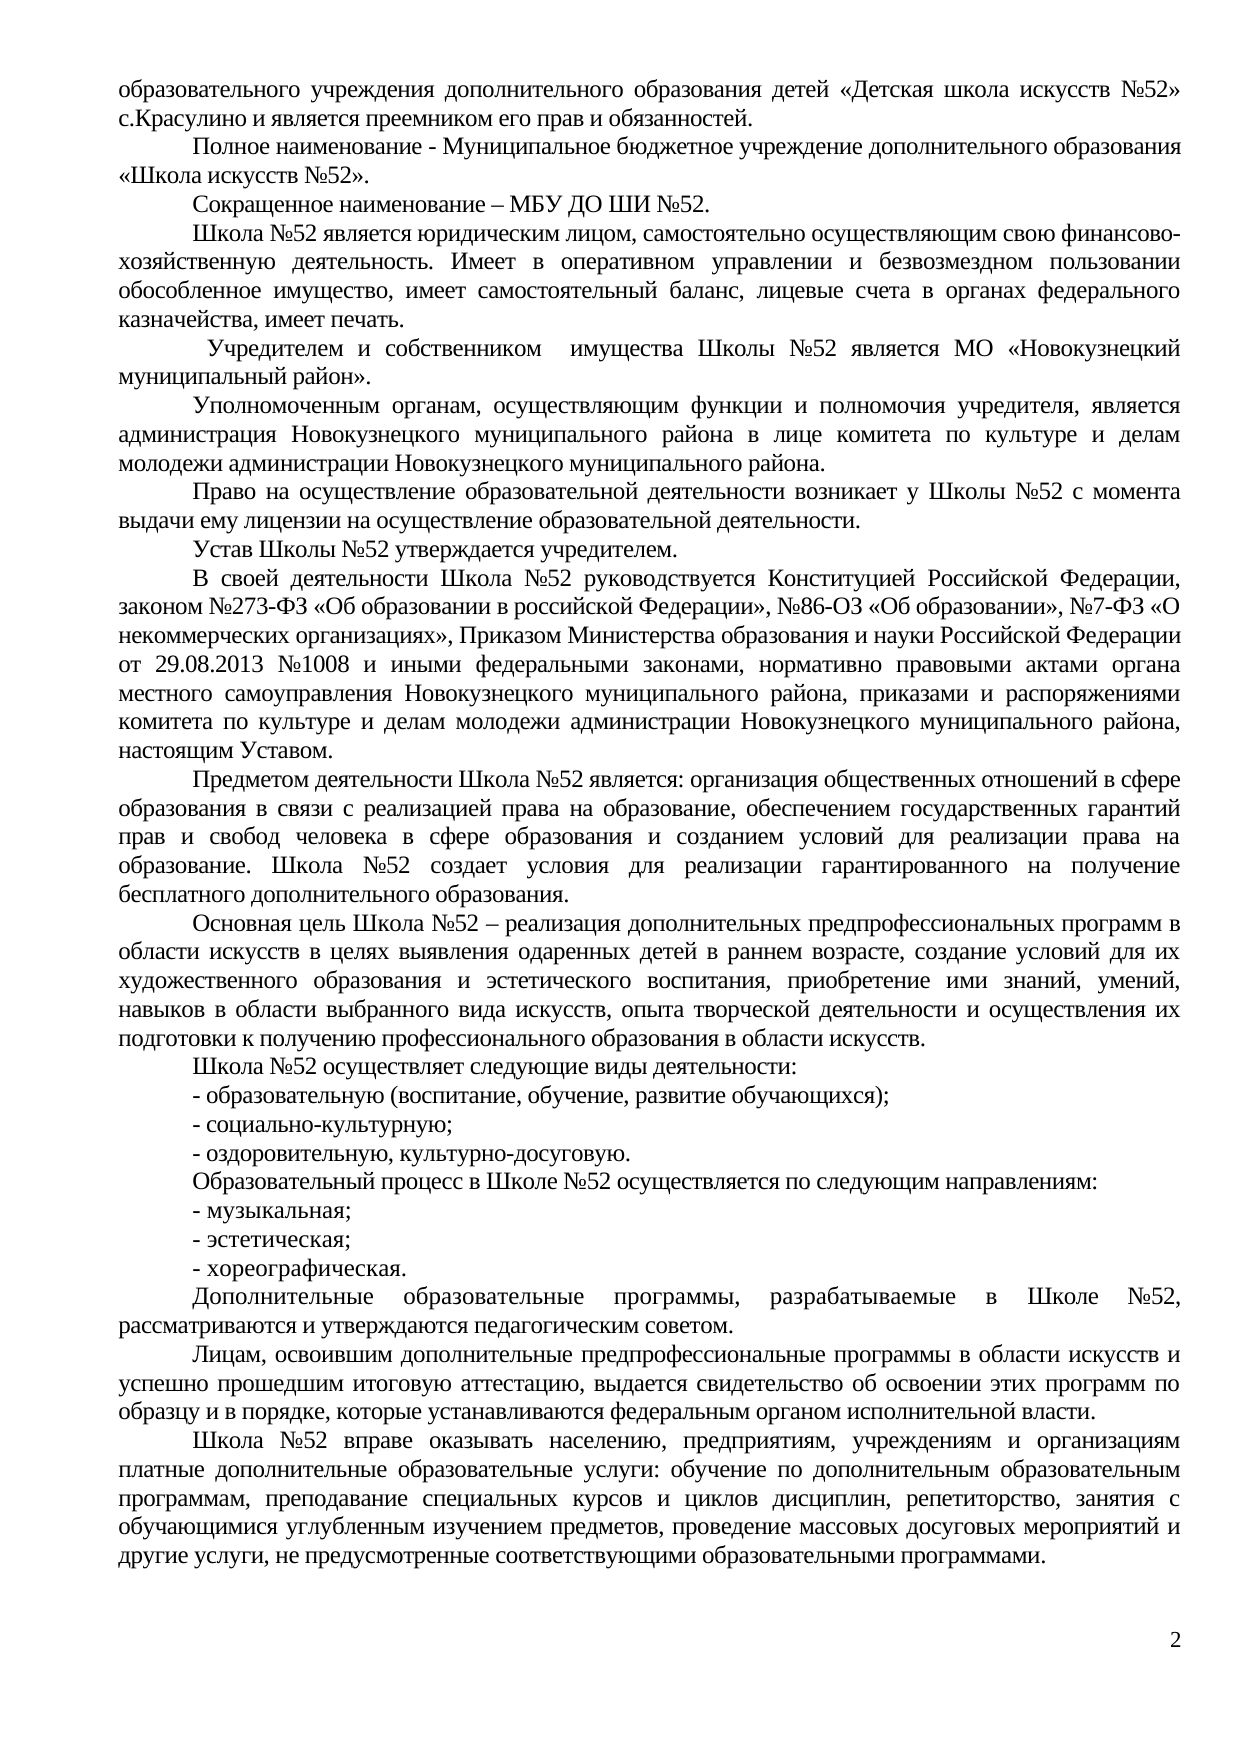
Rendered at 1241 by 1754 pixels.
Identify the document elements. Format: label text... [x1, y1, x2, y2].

text Основная цель Школа №52 – реализация дополнительных предпрофессиональных программ в области искусств в целях выявления одаренных детей в раннем возрасте, создание условий для их художественного образования и эстетического воспитания, приобретение ими знаний, умений, навыков в области выбранного вида искусств, опыта творческой деятельности и осуществления их подготовки к получению профессионального образования в области искусств. [118, 908, 1181, 1051]
text Школа №52 является юридическим лицом, самостоятельно осуществляющим свою финансово-хозяйственную деятельность. Имеет в оперативном управлении и безвозмездном пользовании обособленное имущество, имеет самостоятельный баланс, лицевые счета в органах федерального казначейства, имеет печать. [118, 218, 1181, 333]
text - оздоровительную, культурно-досуговую. [118, 1138, 1181, 1166]
text - социально-культурную; [118, 1109, 1181, 1138]
text Полное наименование - Муниципальное бюджетное учреждение дополнительного образования «Школа искусств №52». [118, 131, 1181, 189]
text Право на осуществление образовательной деятельности возникает у Школы №52 с момента выдачи ему лицензии на осуществление образовательной деятельности. [118, 476, 1181, 534]
text - образовательную (воспитание, обучение, развитие обучающихся); [118, 1080, 1181, 1109]
text - эстетическая; [118, 1224, 1181, 1253]
text Учредителем и собственником имущества Школы №52 является МО «Новокузнецкий муниципальный район». [118, 333, 1181, 390]
text Образовательный процесс в Школе №52 осуществляется по следующим направлениям: [118, 1166, 1181, 1195]
text - музыкальная; [118, 1195, 1181, 1224]
text В своей деятельности Школа №52 руководствуется Конституцией Российской Федерации, законом №273-ФЗ «Об образовании в российской Федерации», №86-ОЗ «Об образовании», №7-ФЗ «О некоммерческих организациях», Приказом Министерства образования и науки Российской Федерации от 29.08.2013 №1008 и иными федеральными законами, нормативно правовыми актами органа местного самоуправления Новокузнецкого муниципального района, приказами и распоряжениями комитета по культуре и делам молодежи администрации Новокузнецкого муниципального района, настоящим Уставом. [118, 563, 1181, 764]
text Лицам, освоившим дополнительные предпрофессиональные программы в области искусств и успешно прошедшим итоговую аттестацию, выдается свидетельство об освоении этих программ по образцу и в порядке, которые устанавливаются федеральным органом исполнительной власти. [118, 1339, 1181, 1425]
text Школа №52 осуществляет следующие виды деятельности: [118, 1051, 1181, 1080]
text Школа №52 вправе оказывать населению, предприятиям, учреждениям и организациям платные дополнительные образовательные услуги: обучение по дополнительным образовательным программам, преподавание специальных курсов и циклов дисциплин, репетиторство, занятия с обучающимися углубленным изучением предметов, проведение массовых досуговых мероприятий и другие услуги, не предусмотренные соответствующими образовательными программами. [118, 1425, 1181, 1569]
text Дополнительные образовательные программы, разрабатываемые в Школе №52, рассматриваются и утверждаются педагогическим советом. [118, 1281, 1181, 1339]
text Предметом деятельности Школа №52 является: организация общественных отношений в сфере образования в связи с реализацией права на образование, обеспечением государственных гарантий прав и свобод человека в сфере образования и созданием условий для реализации права на образование. Школа №52 создает условия для реализации гарантированного на получение бесплатного дополнительного образования. [118, 764, 1181, 908]
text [118, 74, 1181, 131]
text - хореографическая. [118, 1253, 1181, 1281]
text Устав Школы №52 утверждается учредителем. [118, 534, 1181, 563]
text Сокращенное наименование – МБУ ДО ШИ №52. [118, 189, 1181, 218]
text Уполномоченным органам, осуществляющим функции и полномочия учредителя, является администрация Новокузнецкого муниципального района в лице комитета по культуре и делам молодежи администрации Новокузнецкого муниципального района. [118, 390, 1181, 476]
